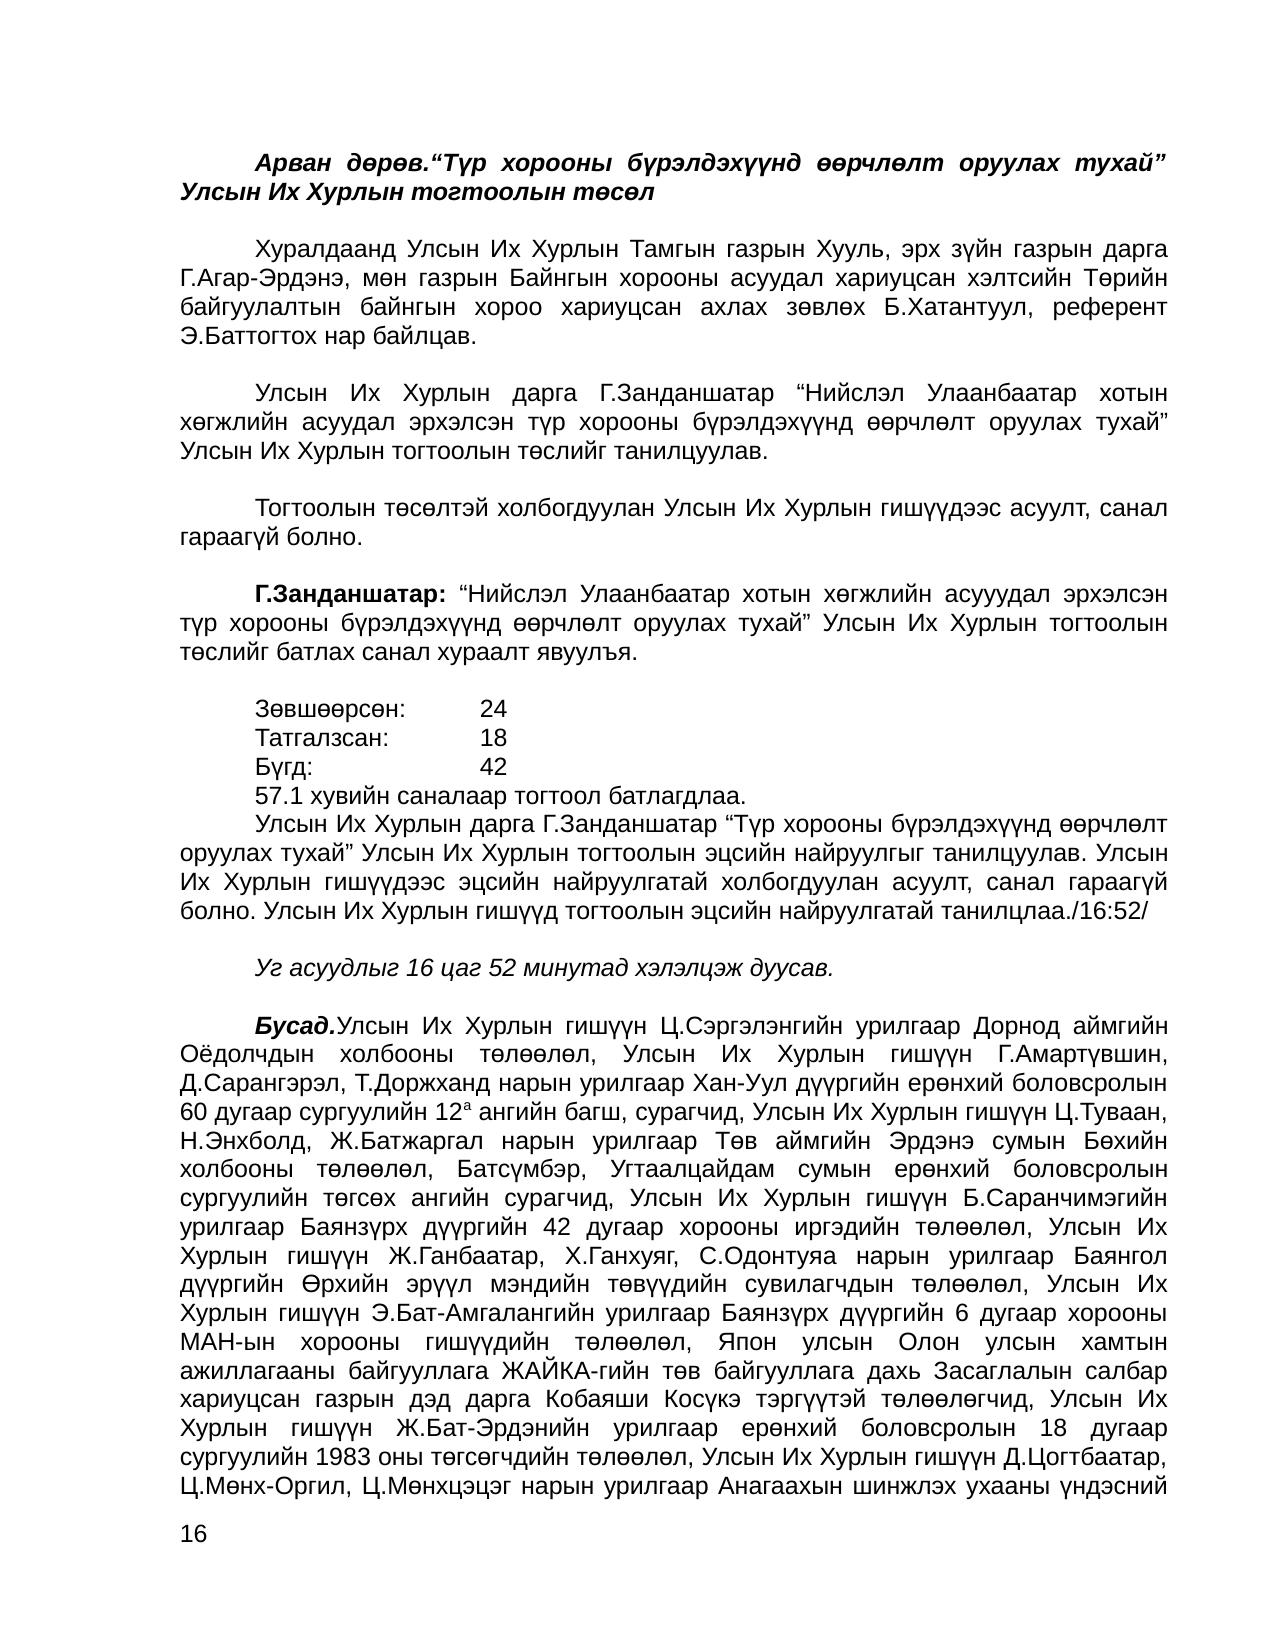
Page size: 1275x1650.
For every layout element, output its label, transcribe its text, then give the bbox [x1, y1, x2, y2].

text Хуралдаанд Улсын Их Хурлын Тамгын газрын Хууль, эрх зүйн газрын дарга Г.Агар-Эрдэнэ, мөн газрын Байнгын хорооны асуудал хариуцсан хэлтсийн Төрийн байгуулалтын байнгын хороо хариуцсан ахлах зөвлөх Б.Хатантуул, референт Э.Баттогтох нар байлцав. [179, 234, 1169, 349]
text Зөвшөөрсөн: 24 [179, 694, 1169, 723]
text Татгалзсан: 18 [179, 723, 1169, 752]
text Улсын Их Хурлын дарга Г.Занданшатар “Нийслэл Улаанбаатар хотын хөгжлийн асуудал эрхэлсэн түр хорооны бүрэлдэхүүнд өөрчлөлт оруулах тухай” Улсын Их Хурлын тогтоолын төслийг танилцуулав. [179, 378, 1169, 464]
text 57.1 хувийн саналаар тогтоол батлагдлаа. [179, 781, 1169, 809]
text Уг асуудлыг 16 цаг 52 минутад хэлэлцэж дуусав. [179, 953, 1169, 982]
text Арван дөрөв.“Түр хорооны бүрэлдэхүүнд өөрчлөлт оруулах тухай” Улсын Их Хурлын тогтоолын төсөл [179, 148, 1169, 206]
text Тогтоолын төсөлтэй холбогдуулан Улсын Их Хурлын гишүүдээс асуулт, санал гараагүй болно. [179, 493, 1169, 551]
text Бүгд: 42 [179, 752, 1169, 781]
text Улсын Их Хурлын дарга Г.Занданшатар “Түр хорооны бүрэлдэхүүнд өөрчлөлт оруулах тухай” Улсын Их Хурлын тогтоолын эцсийн найруулгыг танилцуулав. Улсын Их Хурлын гишүүдээс эцсийн найруулгатай холбогдуулан асуулт, санал гараагүй болно. Улсын Их Хурлын гишүүд тогтоолын эцсийн найруулгатай танилцлаа./16:52/ [179, 809, 1169, 924]
text Г.Занданшатар: “Нийслэл Улаанбаатар хотын хөгжлийн асууудал эрхэлсэн түр хорооны бүрэлдэхүүнд өөрчлөлт оруулах тухай” Улсын Их Хурлын тогтоолын төслийг батлах санал хураалт явуулъя. [179, 579, 1169, 666]
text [179, 1011, 1169, 1499]
